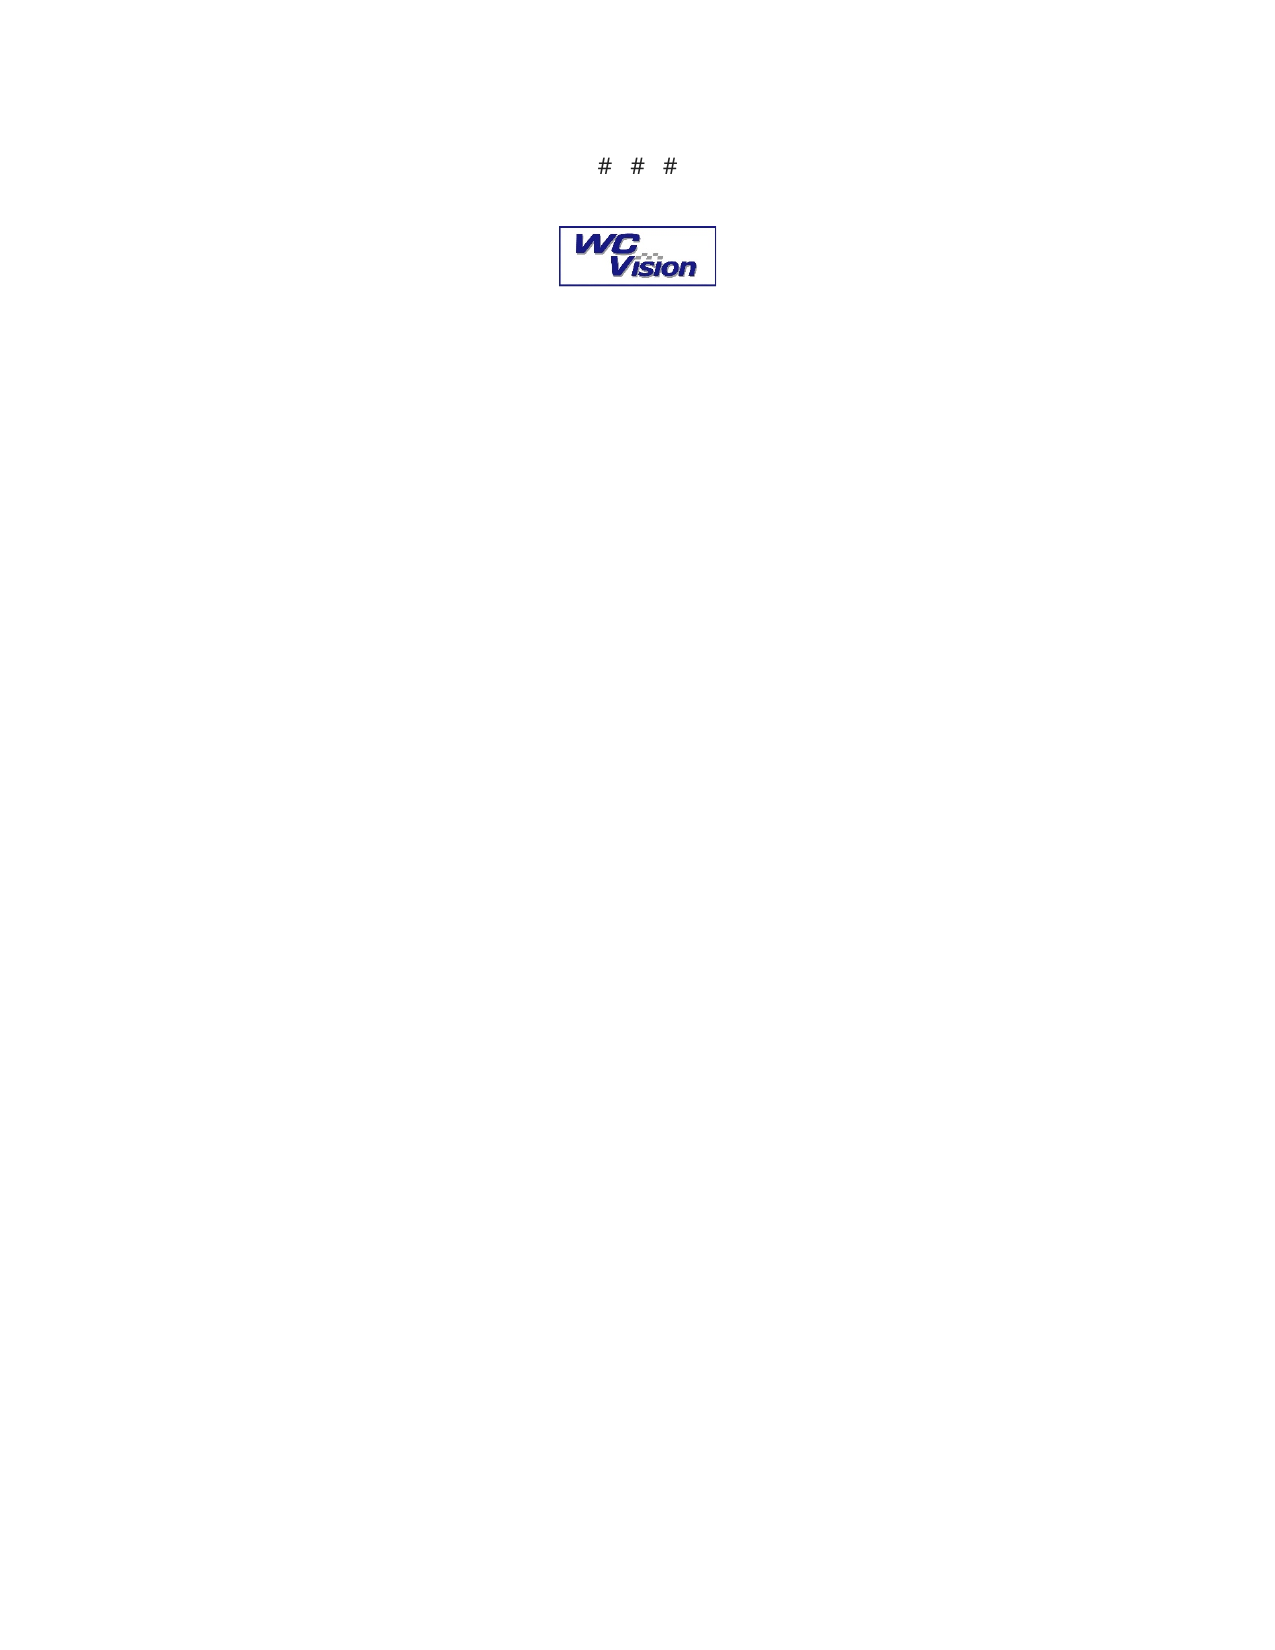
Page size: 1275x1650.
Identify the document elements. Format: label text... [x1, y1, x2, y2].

text # # # [150, 150, 1125, 181]
picture [558, 226, 717, 287]
